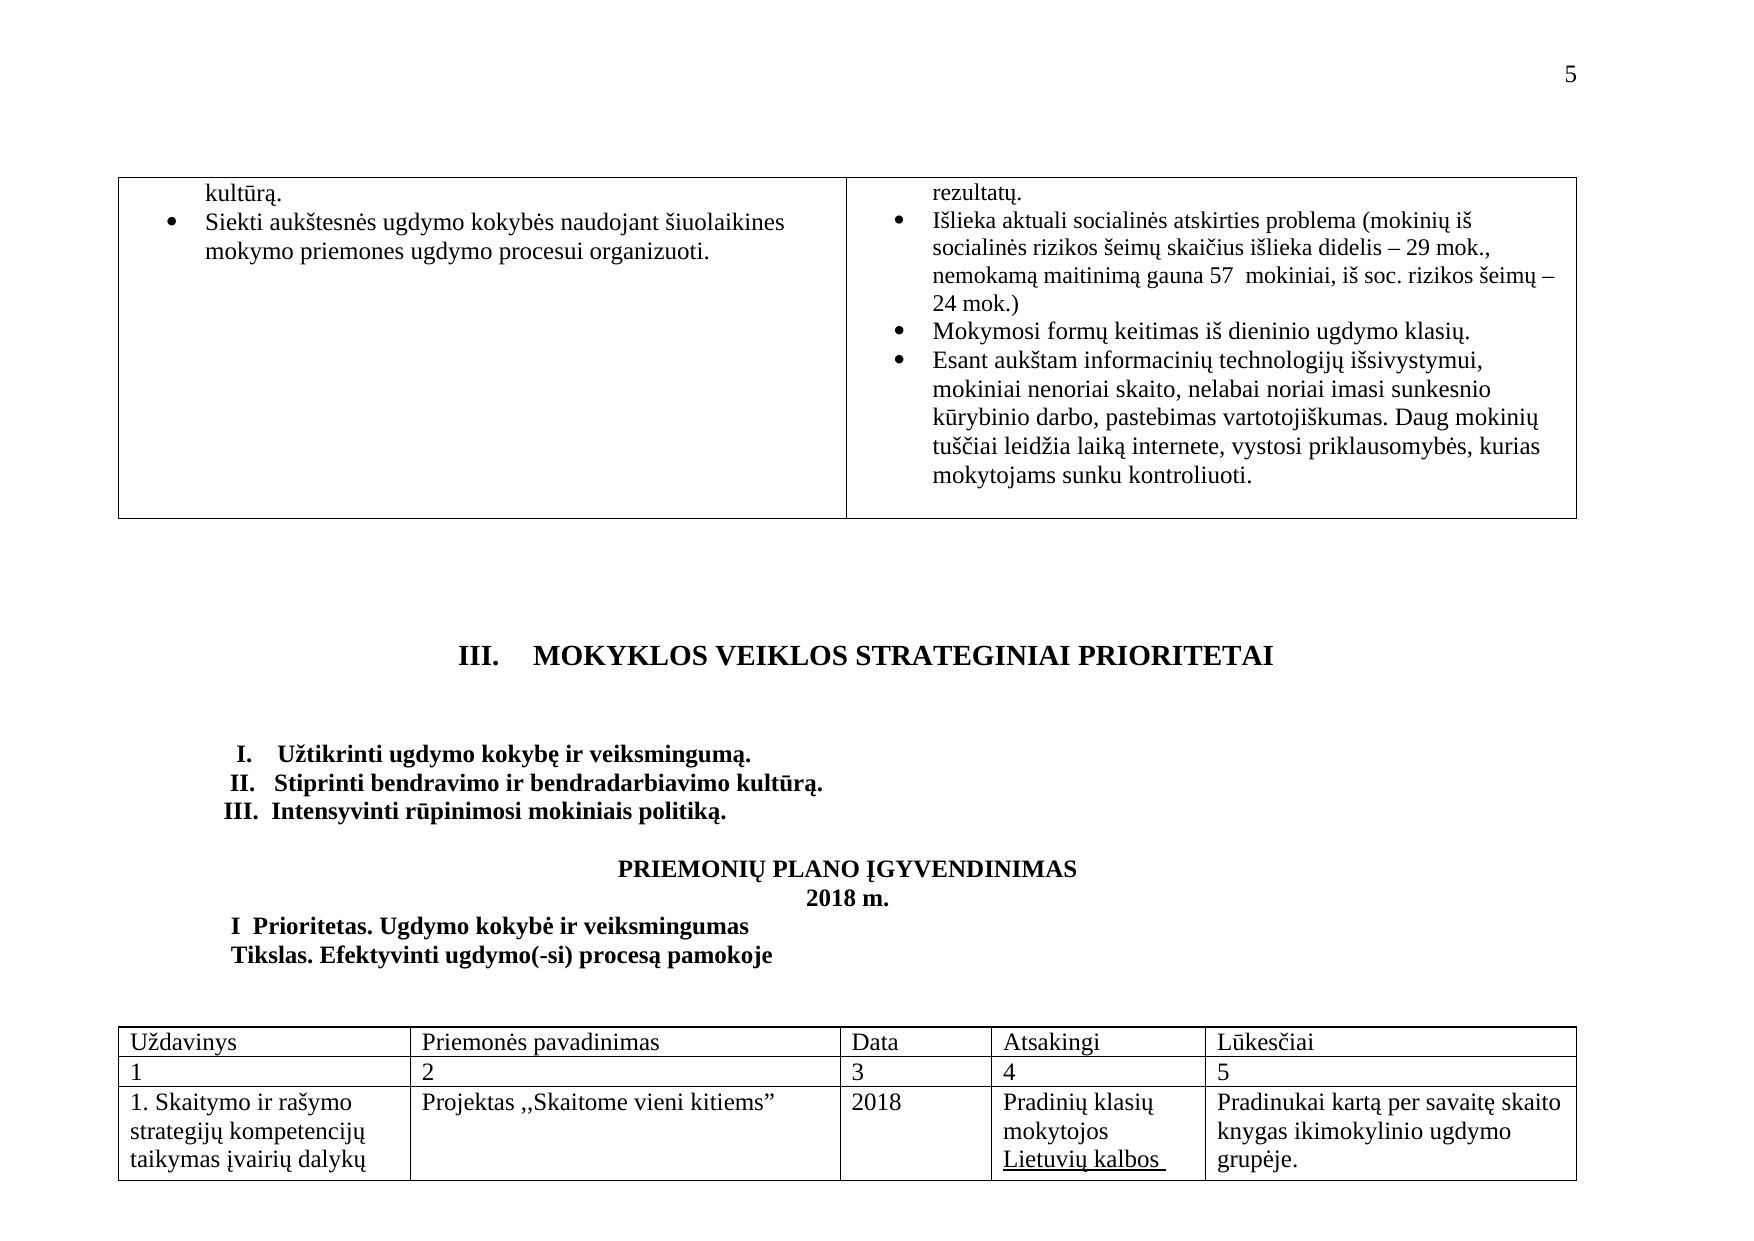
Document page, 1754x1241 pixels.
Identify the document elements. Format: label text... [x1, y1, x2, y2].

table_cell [411, 1087, 840, 1180]
table_header Priemonės pavadinimas [411, 1028, 840, 1056]
text II. Stiprinti bendravimo ir bendradarbiavimo kultūrą. [118, 768, 1577, 796]
text I. Užtikrinti ugdymo kokybę ir veiksmingumą. [236, 739, 1577, 768]
list Tikslas. Efektyvinti ugdymo(-si) procesą pamokoje [231, 940, 1577, 969]
text III. Intensyvinti rūpinimosi mokiniais politiką. [118, 796, 1577, 825]
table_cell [119, 1087, 410, 1180]
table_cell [1206, 1087, 1576, 1180]
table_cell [119, 178, 846, 517]
list I Prioritetas. Ugdymo kokybė ir veiksmingumas [231, 911, 1577, 940]
table_cell 5 [1206, 1057, 1576, 1086]
table_cell 2 [411, 1057, 840, 1086]
table_cell 4 [992, 1057, 1205, 1086]
table_cell 3 [841, 1057, 991, 1086]
text PRIEMONIŲ PLANO ĮGYVENDINIMAS [118, 854, 1577, 883]
table_cell 2018 [841, 1087, 991, 1180]
table_cell 1 [119, 1057, 410, 1086]
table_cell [847, 178, 1576, 517]
list MOKYKLOS VEIKLOS STRATEGINIAI PRIORITETAI [156, 638, 1577, 672]
table_header Uždavinys [119, 1028, 410, 1056]
table_header Atsakingi [992, 1028, 1205, 1056]
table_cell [992, 1087, 1205, 1180]
text 2018 m. [118, 883, 1577, 911]
table_header Data [841, 1028, 991, 1056]
table_header Lūkesčiai [1206, 1028, 1576, 1056]
